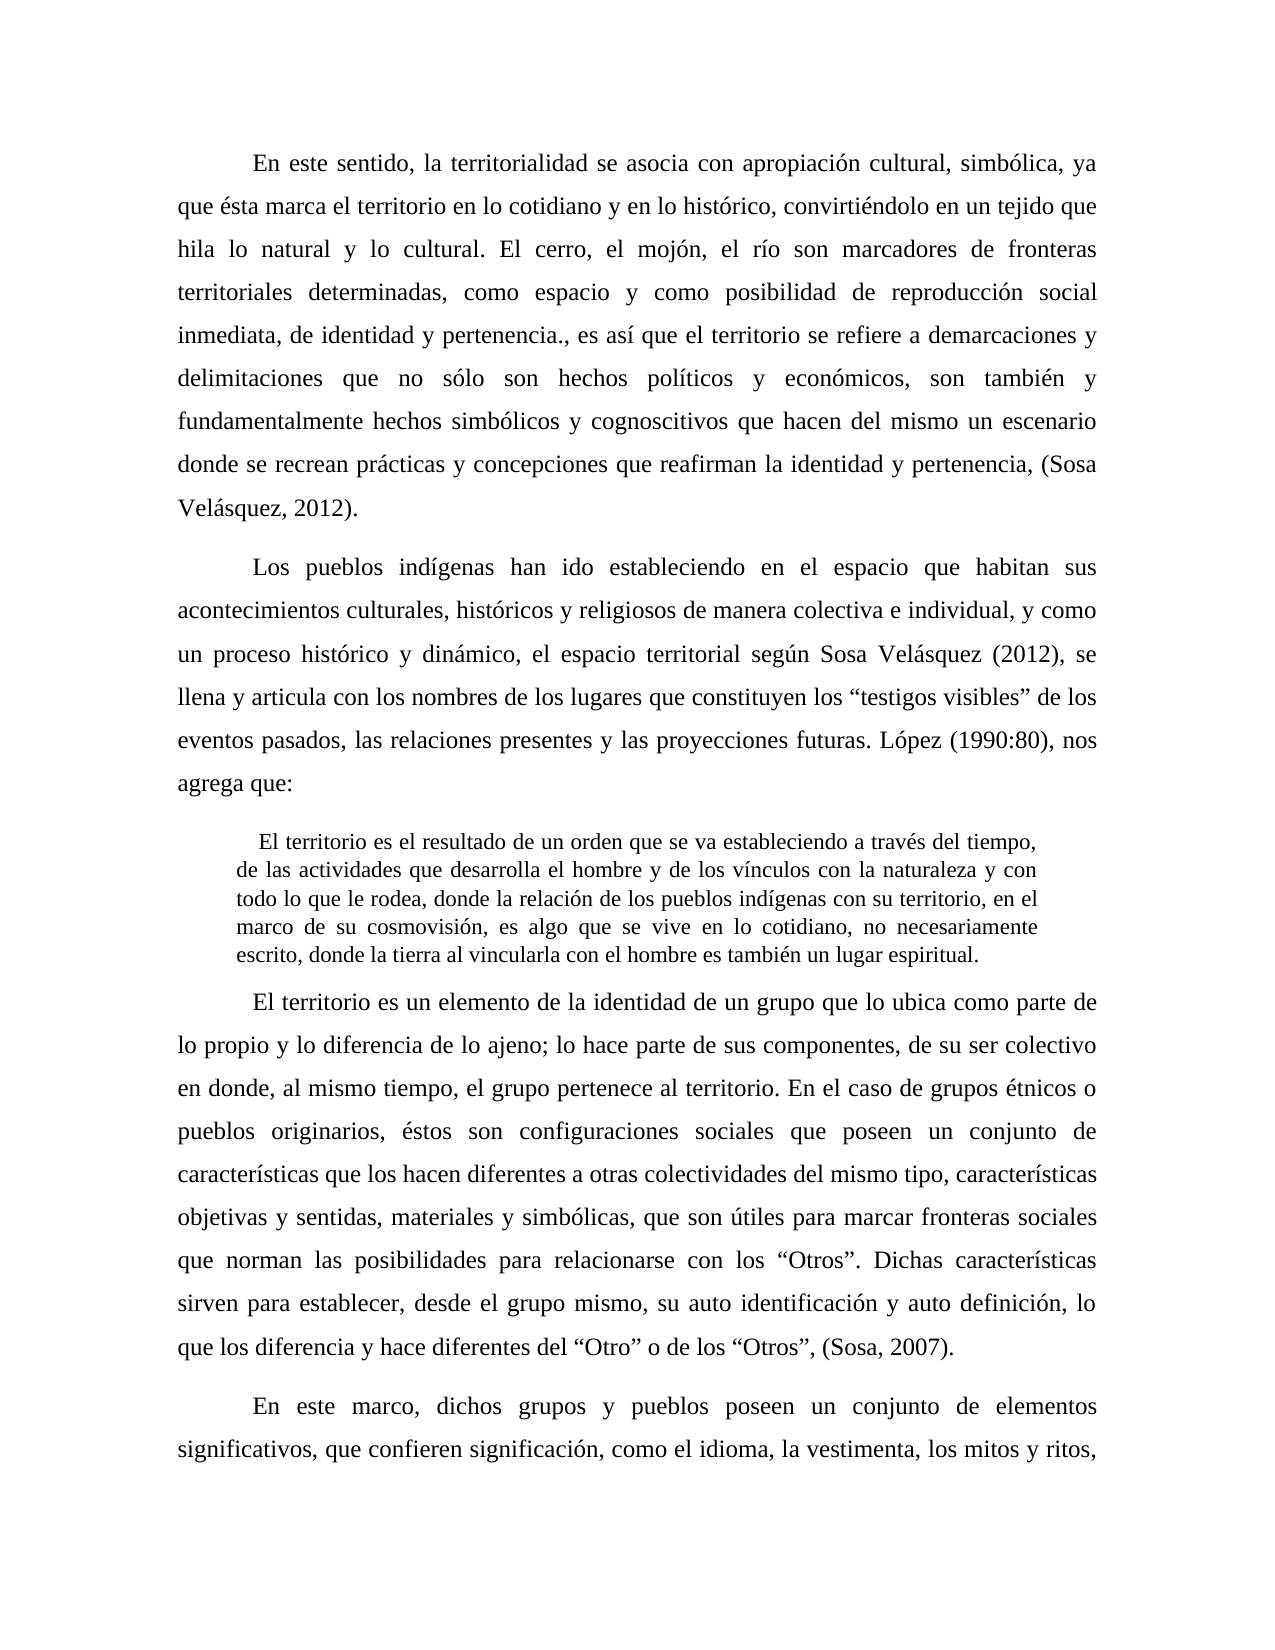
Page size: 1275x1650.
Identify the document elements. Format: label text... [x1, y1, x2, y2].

text Los pueblos indígenas han ido estableciendo en el espacio que habitan sus acontecimientos culturales, históricos y religiosos de manera colectiva e individual, y como un proceso histórico y dinámico, el espacio territorial según Sosa Velásquez (2012), se llena y articula con los nombres de los lugares que constituyen los “testigos visibles” de los eventos pasados, las relaciones presentes y las proyecciones futuras. López (1990:80), nos agrega que: [177, 552, 1098, 797]
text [177, 1391, 1098, 1463]
text En este sentido, la territorialidad se asocia con apropiación cultural, simbólica, ya que ésta marca el territorio en lo cotidiano y en lo histórico, convirtiéndolo en un tejido que hila lo natural y lo cultural. El cerro, el mojón, el río son marcadores de fronteras territoriales determinadas, como espacio y como posibilidad de reproducción social inmediata, de identidad y pertenencia., es así que el territorio se refiere a demarcaciones y delimitaciones que no sólo son hechos políticos y económicos, son también y fundamentalmente hechos simbólicos y cognoscitivos que hacen del mismo un escenario donde se recrean prácticas y concepciones que reafirman la identidad y pertenencia, (Sosa Velásquez, 2012). [177, 148, 1098, 521]
text El territorio es un elemento de la identidad de un grupo que lo ubica como parte de lo propio y lo diferencia de lo ajeno; lo hace parte de sus componentes, de su ser colectivo en donde, al mismo tiempo, el grupo pertenece al territorio. En el caso de grupos étnicos o pueblos originarios, éstos son configuraciones sociales que poseen un conjunto de características que los hacen diferentes a otras colectividades del mismo tipo, características objetivas y sentidas, materiales y simbólicas, que son útiles para marcar fronteras sociales que norman las posibilidades para relacionarse con los “Otros”. Dichas características sirven para establecer, desde el grupo mismo, su auto identificación y auto definición, lo que los diferencia y hace diferentes del “Otro” o de los “Otros”, (Sosa, 2007). [177, 987, 1098, 1360]
text El territorio es el resultado de un orden que se va estableciendo a través del tiempo, de las actividades que desarrolla el hombre y de los vínculos con la naturaleza y con todo lo que le rodea, donde la relación de los pueblos indígenas con su territorio, en el marco de su cosmovisión, es algo que se vive en lo cotidiano, no necesariamente escrito, donde la tierra al vincularla con el hombre es también un lugar espiritual. [236, 828, 1039, 968]
